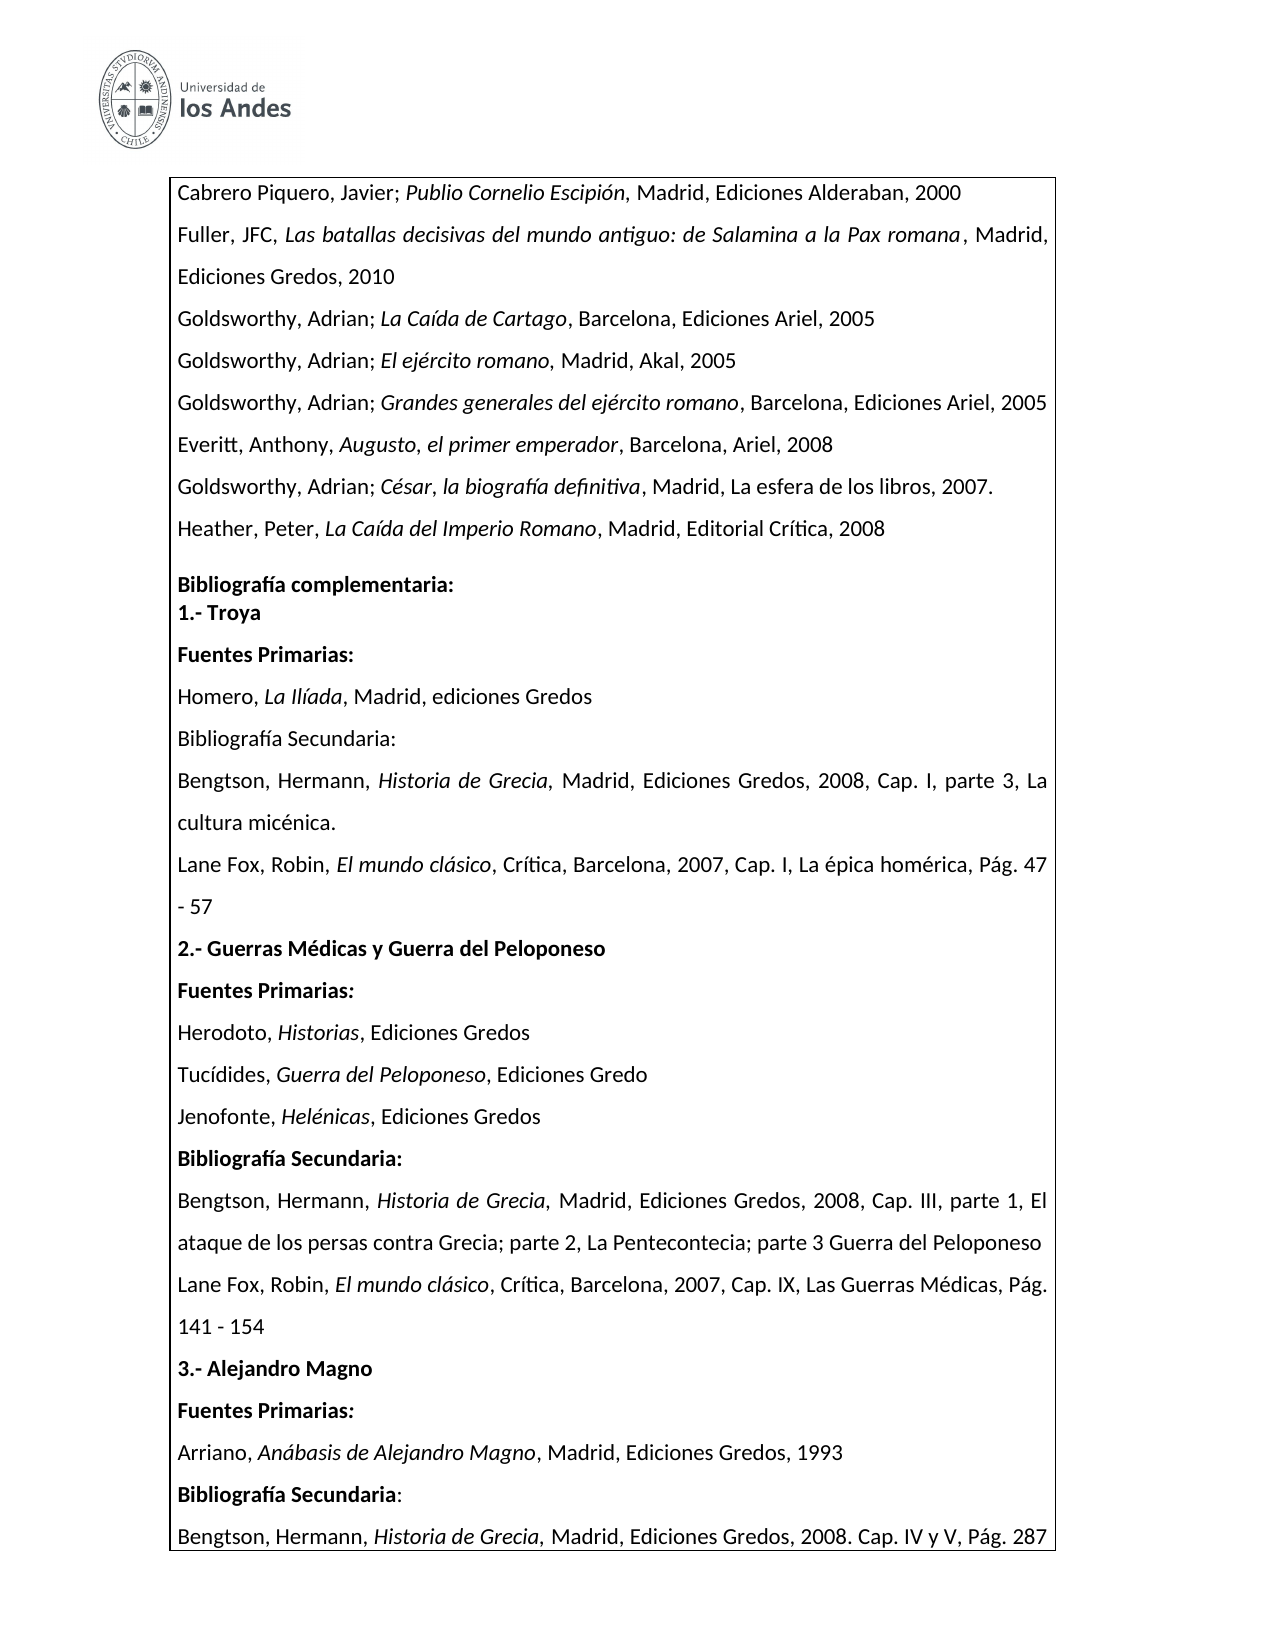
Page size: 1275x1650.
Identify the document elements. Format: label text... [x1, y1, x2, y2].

picture [83, 36, 305, 165]
